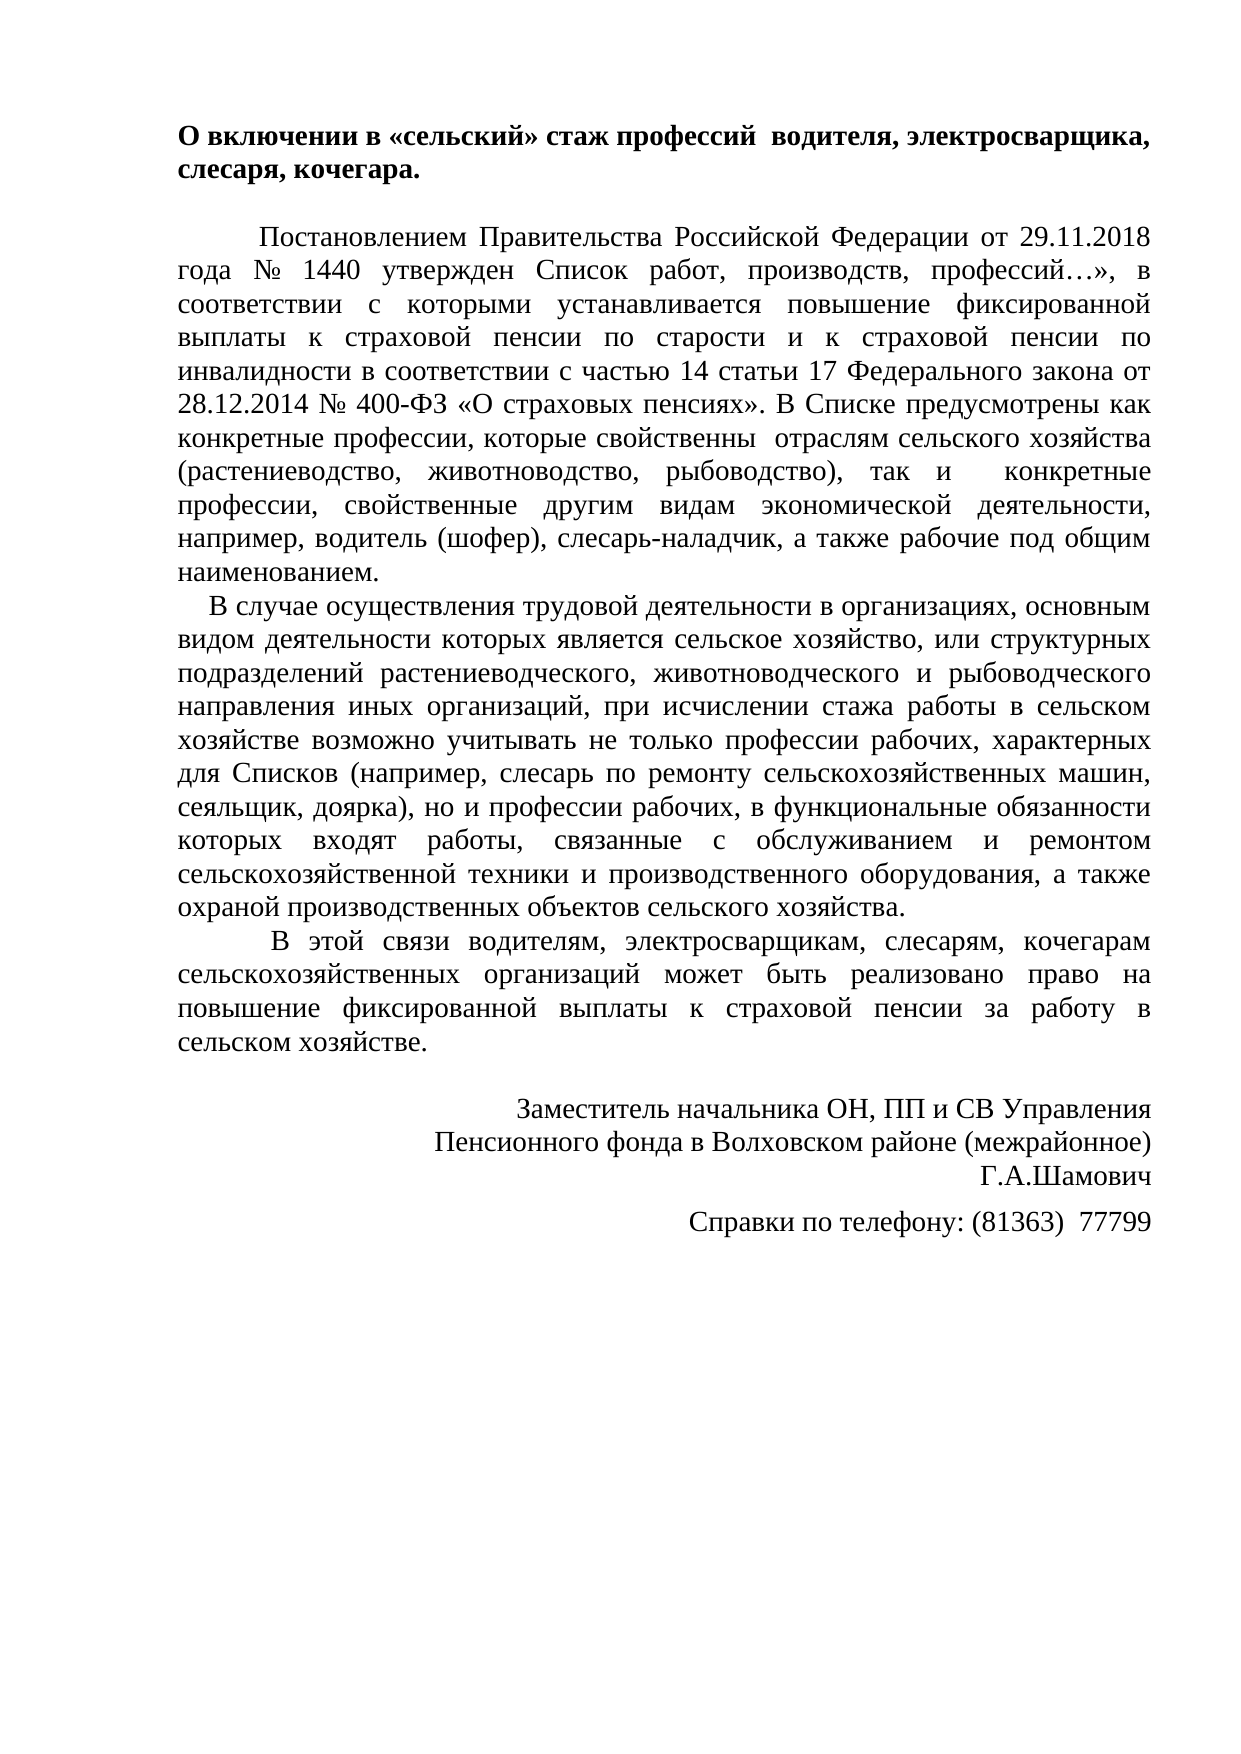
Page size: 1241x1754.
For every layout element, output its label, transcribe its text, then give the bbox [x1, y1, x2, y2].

text Пенсионного фонда в Волховском районе (межрайонное) Г.А.Шамович [177, 1124, 1152, 1191]
text Справки по телефону: (81363) 77799 [177, 1204, 1152, 1237]
text О включении в «сельский» стаж профессий водителя, электросварщика, слесаря, кочегара. [177, 118, 1152, 185]
text Постановлением Правительства Российской Федерации от 29.11.2018 года № 1440 утвержден Список работ, производств, профессий…», в соответствии с которыми устанавливается повышение фиксированной выплаты к страховой пенсии по старости и к страховой пенсии по инвалидности в соответствии с частью 14 статьи 17 Федерального закона от 28.12.2014 № 400-ФЗ «О страховых пенсиях». В Списке предусмотрены как конкретные профессии, которые свойственны отраслям сельского хозяйства (растениеводство, животноводство, рыбоводство), так и конкретные профессии, свойственные другим видам экономической деятельности, например, водитель (шофер), слесарь-наладчик, а также рабочие под общим наименованием. [177, 219, 1152, 588]
text В этой связи водителям, электросварщикам, слесарям, кочегарам сельскохозяйственных организаций может быть реализовано право на повышение фиксированной выплаты к страховой пенсии за работу в сельском хозяйстве. [177, 923, 1152, 1057]
text В случае осуществления трудовой деятельности в организациях, основным видом деятельности которых является сельское хозяйство, или структурных подразделений растениеводческого, животноводческого и рыбоводческого направления иных организаций, при исчислении стажа работы в сельском хозяйстве возможно учитывать не только профессии рабочих, характерных для Списков (например, слесарь по ремонту сельскохозяйственных машин, сеяльщик, доярка), но и профессии рабочих, в функциональные обязанности которых входят работы, связанные с обслуживанием и ремонтом сельскохозяйственной техники и производственного оборудования, а также охраной производственных объектов сельского хозяйства. [177, 588, 1152, 923]
text Заместитель начальника ОН, ПП и СВ Управления [177, 1091, 1152, 1124]
